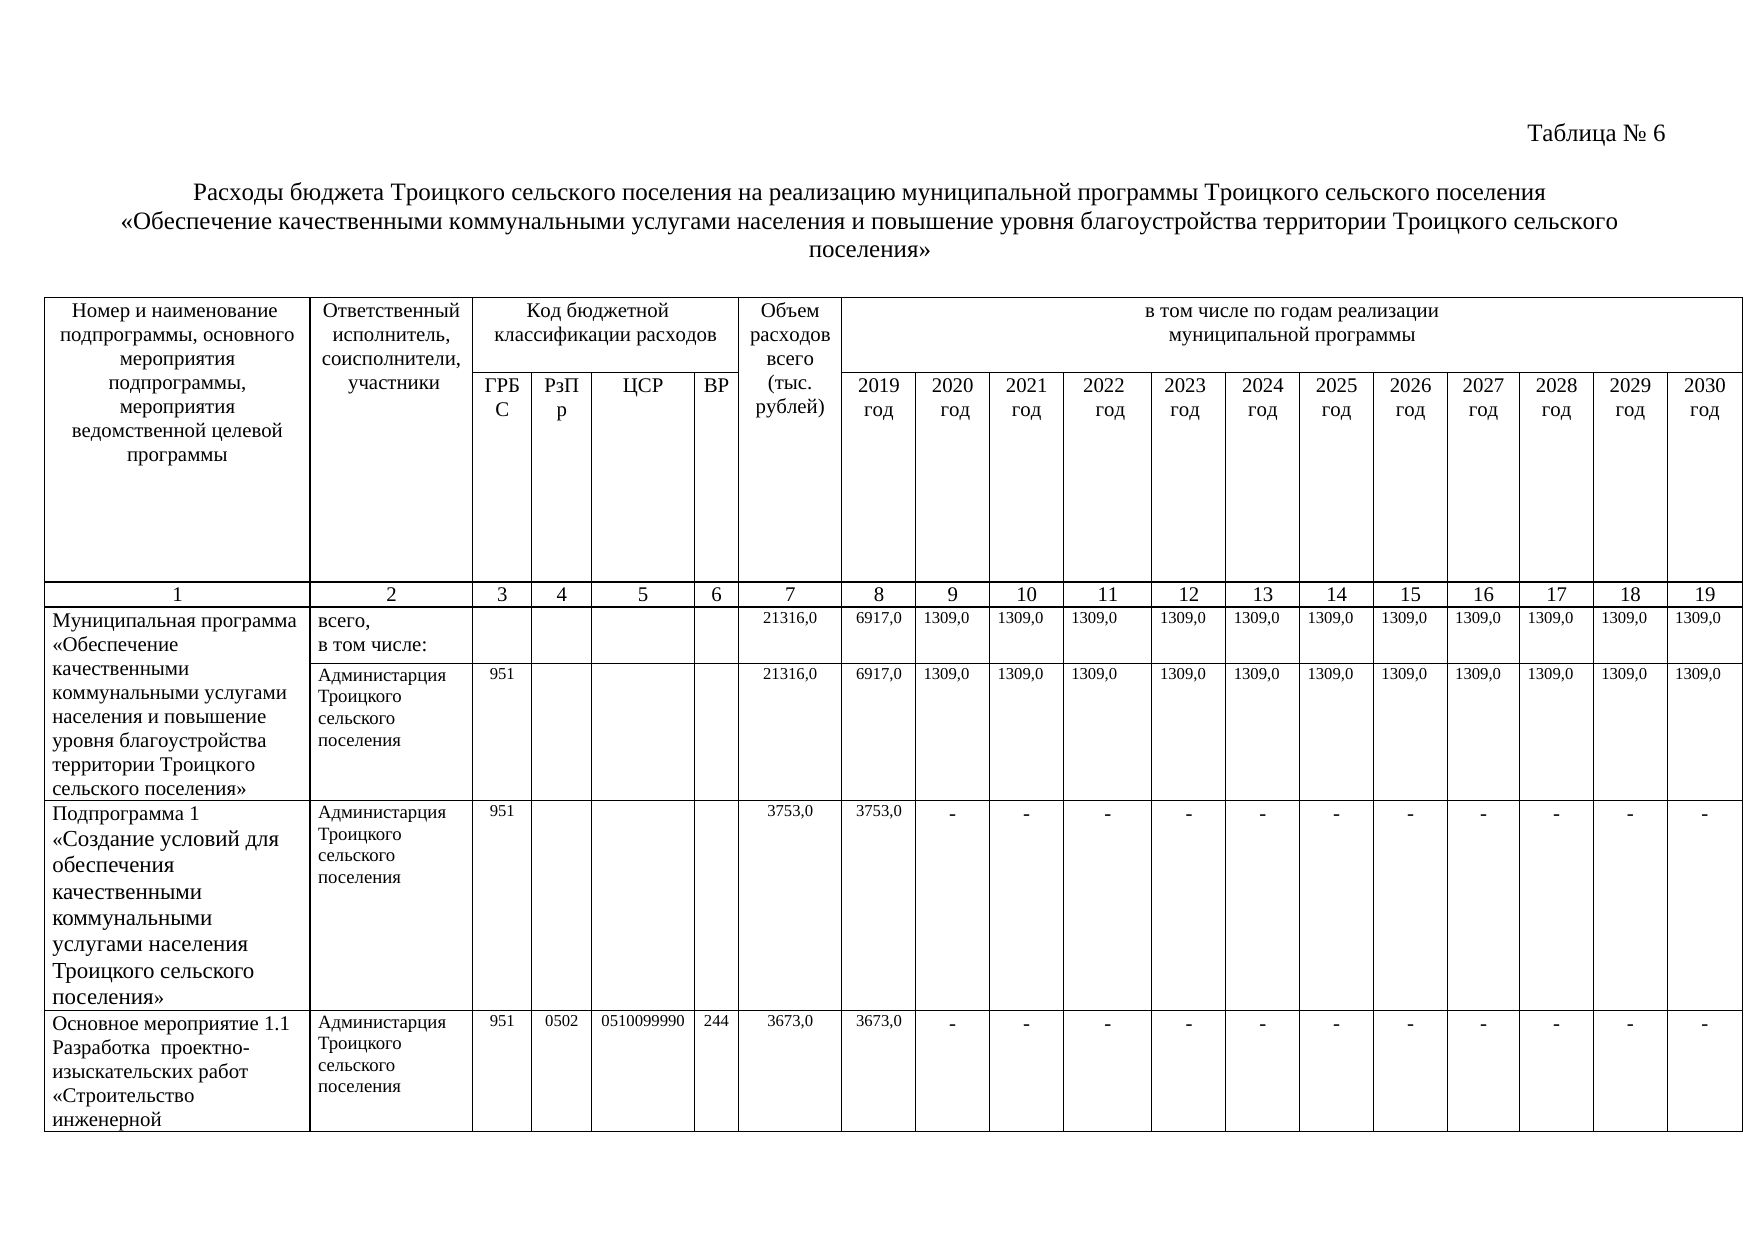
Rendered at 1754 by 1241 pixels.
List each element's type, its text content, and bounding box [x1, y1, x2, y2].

table_cell 1309,0 [916, 608, 989, 663]
table_cell 2 [311, 583, 472, 606]
table_cell ГРБС [473, 373, 531, 581]
table_cell 12 [1152, 583, 1225, 606]
table_cell 1309,0 [1152, 664, 1225, 800]
table_cell 244 [695, 1011, 738, 1131]
table_cell 1309,0 [1300, 664, 1373, 800]
table_cell [695, 801, 738, 1009]
table_cell 1 [45, 583, 309, 606]
table_cell - [1152, 801, 1225, 1009]
table_cell всего, в том числе: [311, 608, 472, 663]
table_cell [592, 664, 694, 800]
table_cell [592, 801, 694, 1009]
table_cell 13 [1226, 583, 1299, 606]
table_cell ВР [695, 373, 738, 581]
table_cell Муниципальная программа «Обеспечение качественными коммунальными услугами населения и повышение уровня благоустройства территории Троицкого сельского поселения» [45, 608, 309, 800]
table_cell 1309,0 [1226, 608, 1299, 663]
table_header Код бюджетной классификации расходов [473, 298, 738, 372]
table_cell 14 [1300, 583, 1373, 606]
table_cell РзПр [532, 373, 591, 581]
table_cell 1309,0 [1374, 664, 1447, 800]
table_cell - [1594, 801, 1667, 1009]
table_cell 1309,0 [990, 664, 1063, 800]
table_cell [532, 801, 591, 1009]
table_cell [473, 608, 531, 663]
table_cell Подпрограмма 1 «Создание условий для обеспечения качественными коммунальными услугами населения Троицкого сельского поселения» [45, 801, 309, 1009]
table_cell - [1594, 1011, 1667, 1131]
table_cell [592, 608, 694, 663]
table_cell 1309,0 [1448, 608, 1519, 663]
table_cell 18 [1594, 583, 1667, 606]
table_cell - [1520, 801, 1593, 1009]
table_cell 3753,0 [842, 801, 915, 1009]
table_header Объем расходов всего (тыс. рублей) [739, 298, 841, 581]
table_cell 3673,0 [842, 1011, 915, 1131]
table_cell 1309,0 [1594, 608, 1667, 663]
table_cell Администарция Троицкого сельского поселения [311, 801, 472, 1009]
table_cell 2021 год [990, 373, 1063, 581]
text Расходы бюджета Троицкого сельского поселения на реализацию муниципальной программы Троицкого сельского поселения [74, 177, 1665, 206]
table_cell 16 [1448, 583, 1519, 606]
table_cell 1309,0 [1226, 664, 1299, 800]
table_cell [532, 608, 591, 663]
table_cell - [1300, 1011, 1373, 1131]
table_cell 15 [1374, 583, 1447, 606]
table_cell 4 [532, 583, 591, 606]
table_cell 21316,0 [739, 608, 841, 663]
table_cell 17 [1520, 583, 1593, 606]
table_cell 7 [739, 583, 841, 606]
table_cell - [1448, 1011, 1519, 1131]
table_cell 2023 год [1152, 373, 1225, 581]
table_cell 2019 год [842, 373, 915, 581]
table_cell 1309,0 [1374, 608, 1447, 663]
table_cell 6917,0 [842, 664, 915, 800]
table_cell 1309,0 [916, 664, 989, 800]
table_cell 2020 год [916, 373, 989, 581]
table_header Номер и наименование подпрограммы, основного мероприятия подпрограммы, мероприятия ведомственной целевой программы [45, 298, 309, 581]
table_cell 21316,0 [739, 664, 841, 800]
table_cell - [1374, 1011, 1447, 1131]
table_cell 2029 год [1594, 373, 1667, 581]
text «Обеспечение качественными коммунальными услугами населения и повышение уровня благоустройства территории Троицкого сельского поселения» [74, 206, 1665, 263]
table_cell 5 [592, 583, 694, 606]
table_cell 2030 год [1668, 373, 1742, 581]
table_cell 2028 год [1520, 373, 1593, 581]
table_cell Администарция Троицкого сельского поселения [311, 664, 472, 800]
table_cell 0502 [532, 1011, 591, 1131]
table_cell - [1226, 1011, 1299, 1131]
table_cell 1309,0 [1668, 664, 1742, 800]
table_cell - [990, 1011, 1063, 1131]
table_cell 1309,0 [1594, 664, 1667, 800]
table_cell - [1064, 1011, 1151, 1131]
table_cell 1309,0 [1064, 664, 1151, 800]
table_cell ЦСР [592, 373, 694, 581]
table_cell 951 [473, 664, 531, 800]
table_cell 1309,0 [1448, 664, 1519, 800]
table_cell 6 [695, 583, 738, 606]
table_cell 1309,0 [1520, 608, 1593, 663]
table_cell 3673,0 [739, 1011, 841, 1131]
table_cell - [1520, 1011, 1593, 1131]
table_cell 1309,0 [1668, 608, 1742, 663]
text Таблица № 6 [960, 118, 1665, 147]
table_cell 6917,0 [842, 608, 915, 663]
table_cell 8 [842, 583, 915, 606]
table_cell - [916, 1011, 989, 1131]
table_cell 2022 год [1064, 373, 1151, 581]
table_cell - [1668, 801, 1742, 1009]
table_cell - [990, 801, 1063, 1009]
table_cell 951 [473, 1011, 531, 1131]
table_cell 1309,0 [1152, 608, 1225, 663]
table_cell 2027 год [1448, 373, 1519, 581]
table_cell - [1374, 801, 1447, 1009]
table_cell 0510099990 [592, 1011, 694, 1131]
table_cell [311, 1011, 472, 1131]
table_cell 1309,0 [1300, 608, 1373, 663]
table_cell [695, 664, 738, 800]
table_cell - [1300, 801, 1373, 1009]
table_cell [695, 608, 738, 663]
table_cell 1309,0 [990, 608, 1063, 663]
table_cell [45, 1011, 309, 1131]
table_header в том числе по годам реализации муниципальной программы [842, 298, 1742, 372]
table_cell 11 [1064, 583, 1151, 606]
table_cell 951 [473, 801, 531, 1009]
table_cell - [1226, 801, 1299, 1009]
table_cell 10 [990, 583, 1063, 606]
table_cell 1309,0 [1520, 664, 1593, 800]
table_cell - [1668, 1011, 1742, 1131]
table_cell - [1152, 1011, 1225, 1131]
table_cell 3 [473, 583, 531, 606]
table_cell - [1448, 801, 1519, 1009]
table_cell 2024 год [1226, 373, 1299, 581]
table_cell 1309,0 [1064, 608, 1151, 663]
table_cell - [1064, 801, 1151, 1009]
table_cell [532, 664, 591, 800]
table_cell 2026 год [1374, 373, 1447, 581]
table_cell 19 [1668, 583, 1742, 606]
table_cell 2025 год [1300, 373, 1373, 581]
table_cell 9 [916, 583, 989, 606]
table_cell - [916, 801, 989, 1009]
table_header Ответственный исполнитель, соисполнители, участники [311, 298, 472, 581]
table_cell 3753,0 [739, 801, 841, 1009]
